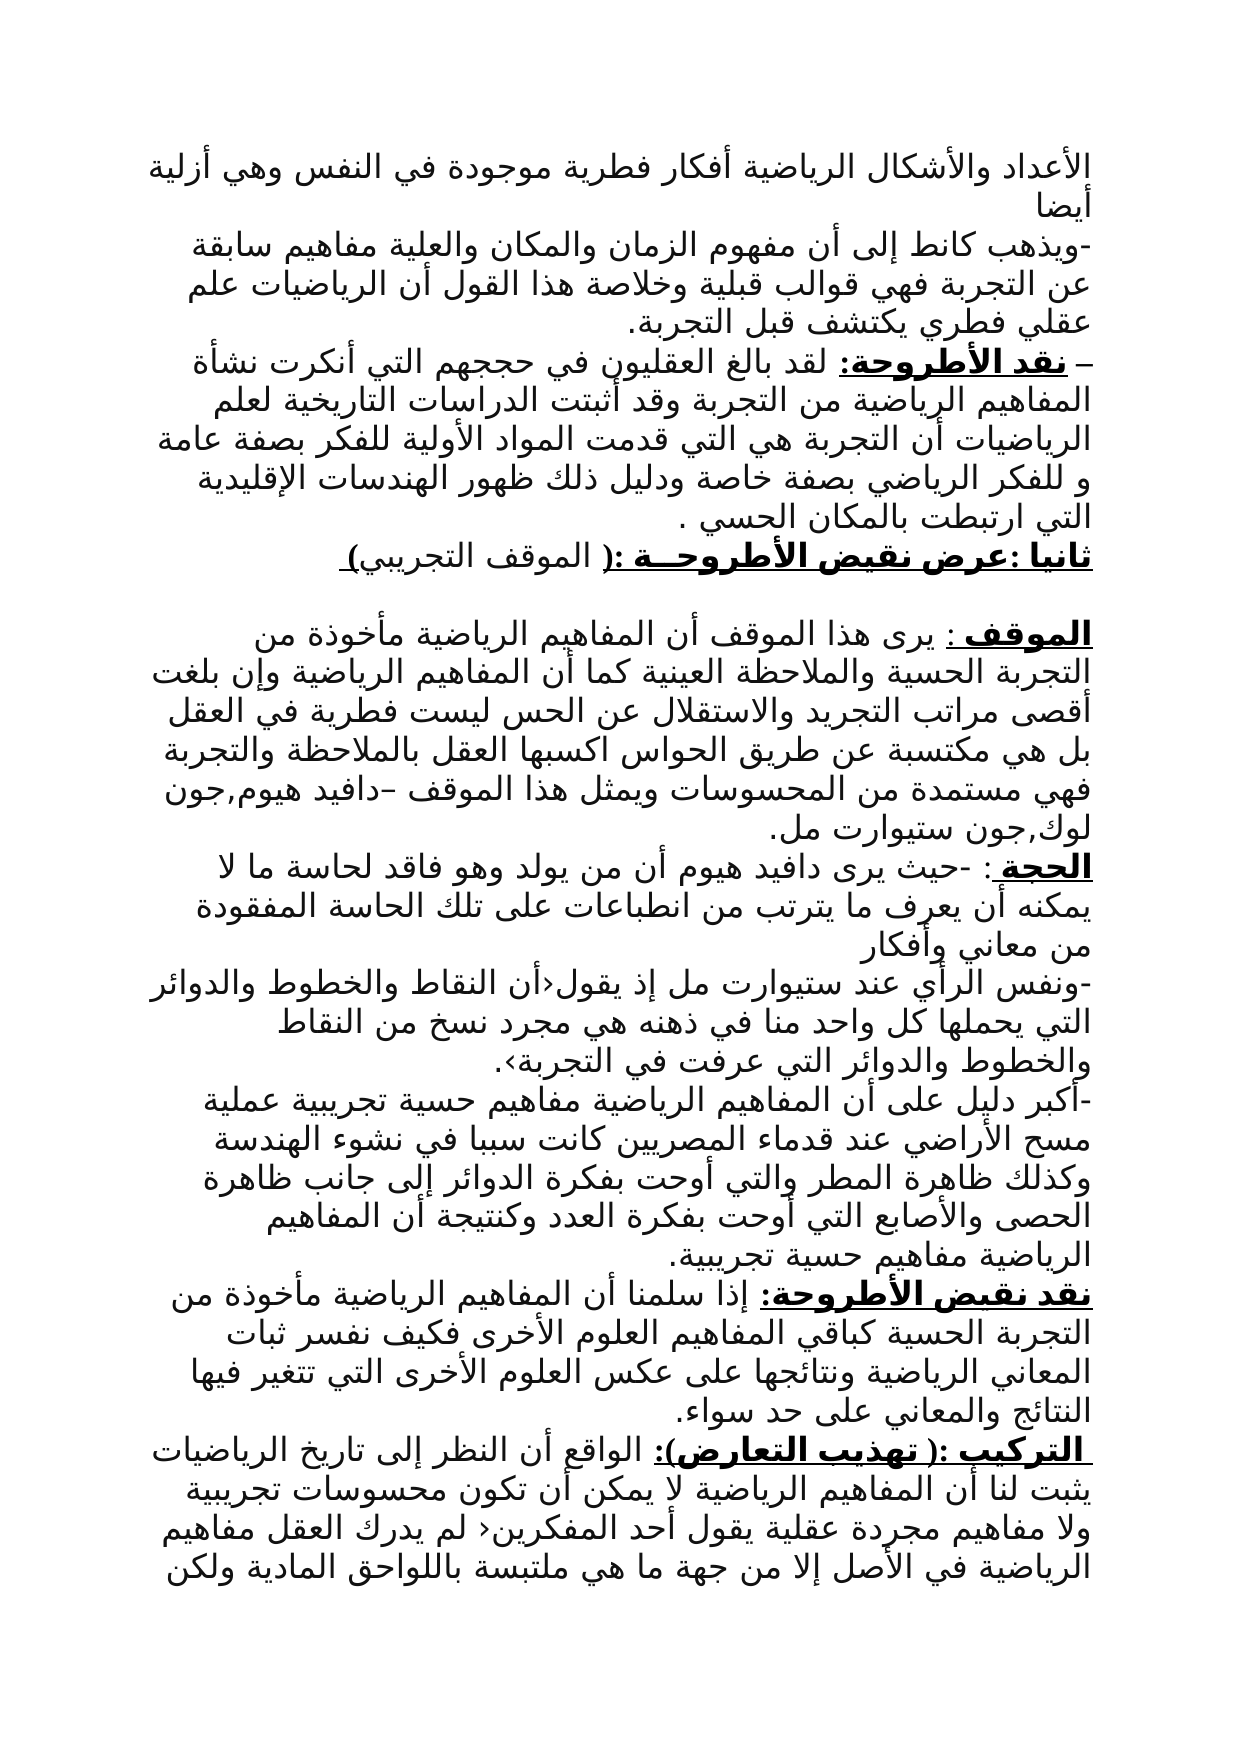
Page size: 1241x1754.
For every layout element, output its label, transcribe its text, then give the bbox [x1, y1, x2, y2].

text نقد نقيض الأطروحة: إذا سلمنا أن المفاهيم الرياضية مأخوذة من التجربة الحسية كباقي المفاهيم العلوم الأخرى فكيف نفسر ثبات المعاني الرياضية ونتائجها على عكس العلوم الأخرى التي تتغير فيها النتائج والمعاني على حد سواء. [148, 1275, 1093, 1430]
text -ونفس الرأي عند ستيوارت مل إذ يقول‹أن النقاط والخطوط والدوائر التي يحملها كل واحد منا في ذهنه هي مجرد نسخ من النقاط والخطوط والدوائر التي عرفت في التجربة›. [148, 964, 1093, 1080]
text -أكبر دليل على أن المفاهيم الرياضية مفاهيم حسية تجريبية عملية مسح الأراضي عند قدماء المصريين كانت سببا في نشوء الهندسة وكذلك ظاهرة المطر والتي أوحت بفكرة الدوائر إلى جانب ظاهرة الحصى والأصابع التي أوحت بفكرة العدد وكنتيجة أن المفاهيم الرياضية مفاهيم حسية تجريبية. [148, 1080, 1093, 1275]
text – نقد الأطروحة: لقد بالغ العقليون في حججهم التي أنكرت نشأة المفاهيم الرياضية من التجربة وقد أثبتت الدراسات التاريخية لعلم الرياضيات أن التجربة هي التي قدمت المواد الأولية للفكر بصفة عامة و للفكر الرياضي بصفة خاصة ودليل ذلك ظهور الهندسات الإقليدية التي ارتبطت بالمكان الحسي . [148, 342, 1093, 536]
text الموقف : يرى هذا الموقف أن المفاهيم الرياضية مأخوذة من التجربة الحسية والملاحظة العينية كما أن المفاهيم الرياضية وإن بلغت أقصى مراتب التجريد والاستقلال عن الحس ليست فطرية في العقل بل هي مكتسبة عن طريق الحواس اكسبها العقل بالملاحظة والتجربة فهي مستمدة من المحسوسات ويمثل هذا الموقف –دافيد هيوم,جون لوك,جون ستيوارت مل. [148, 614, 1093, 847]
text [148, 148, 1093, 225]
text ثانيا :عرض نقيض الأطروحــة :( الموقف التجريبي) [148, 536, 1093, 575]
text -ويذهب كانط إلى أن مفهوم الزمان والمكان والعلية مفاهيم سابقة عن التجربة فهي قوالب قبلية وخلاصة هذا القول أن الرياضيات علم عقلي فطري يكتشف قبل التجربة. [148, 225, 1093, 342]
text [148, 1430, 1093, 1586]
text الحجة : -حيث يرى دافيد هيوم أن من يولد وهو فاقد لحاسة ما لا يمكنه أن يعرف ما يترتب من انطباعات على تلك الحاسة المفقودة من معاني وأفكار [148, 847, 1093, 964]
